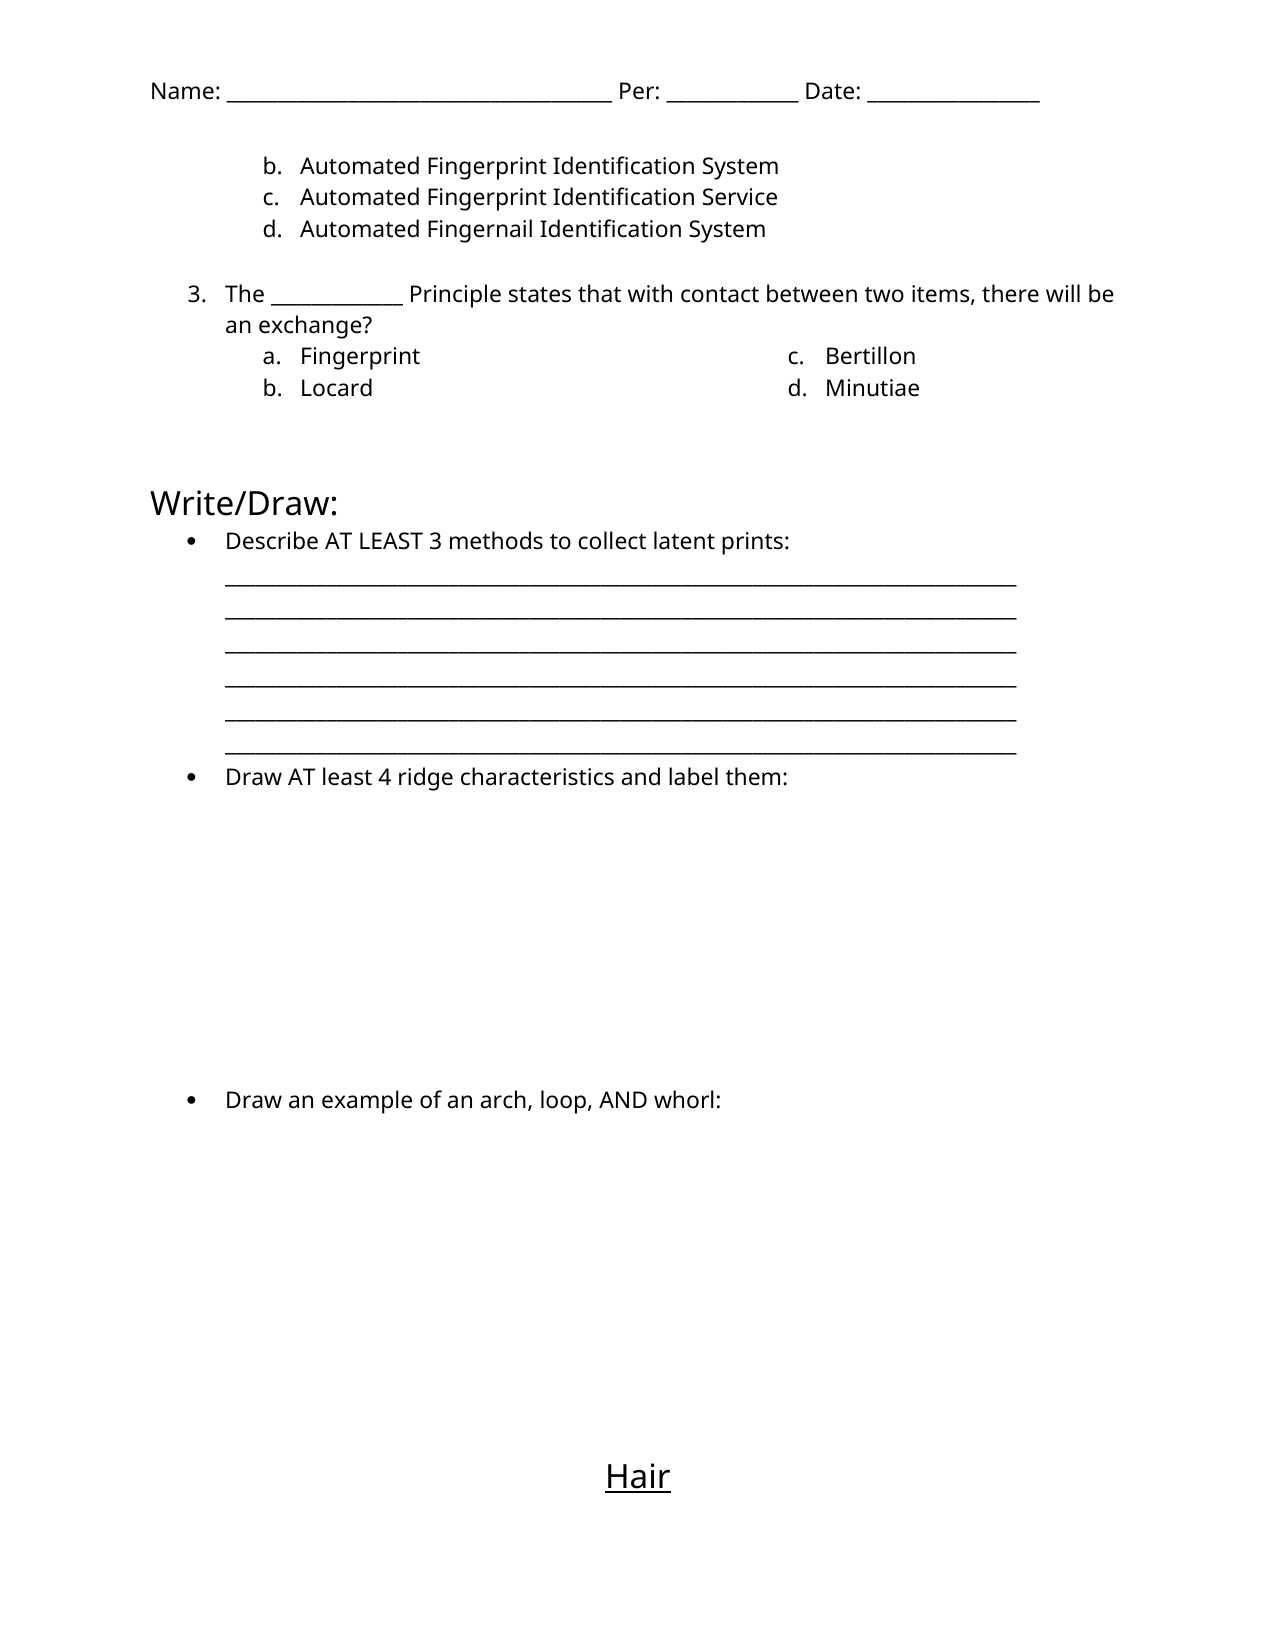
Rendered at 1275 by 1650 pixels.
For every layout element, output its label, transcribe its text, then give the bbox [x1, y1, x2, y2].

list ______________________________________________________________________________ [225, 660, 1125, 691]
list Fingerprint [262, 340, 600, 372]
list Draw AT least 4 ridge characteristics and label them: [187, 761, 1125, 792]
text Hair [150, 1452, 1125, 1498]
list ______________________________________________________________________________ [225, 727, 1125, 759]
list Minutiae [787, 372, 1125, 403]
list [262, 212, 1125, 244]
list Automated Fingerprint Identification System [262, 150, 1125, 181]
list Locard [262, 372, 600, 403]
list Describe AT LEAST 3 methods to collect latent prints: [187, 525, 1125, 556]
list ______________________________________________________________________________ [225, 559, 1125, 590]
list ______________________________________________________________________________ [225, 626, 1125, 657]
list Automated Fingerprint Identification Service [262, 181, 1125, 212]
list Draw an example of an arch, loop, AND whorl: [187, 1084, 1125, 1115]
list The _____________ Principle states that with contact between two items, there will be an exchange? [187, 278, 1125, 340]
text Write/Draw: [150, 479, 1125, 525]
list Bertillon [787, 340, 1125, 372]
list ______________________________________________________________________________ [225, 694, 1125, 725]
list ______________________________________________________________________________ [225, 592, 1125, 624]
